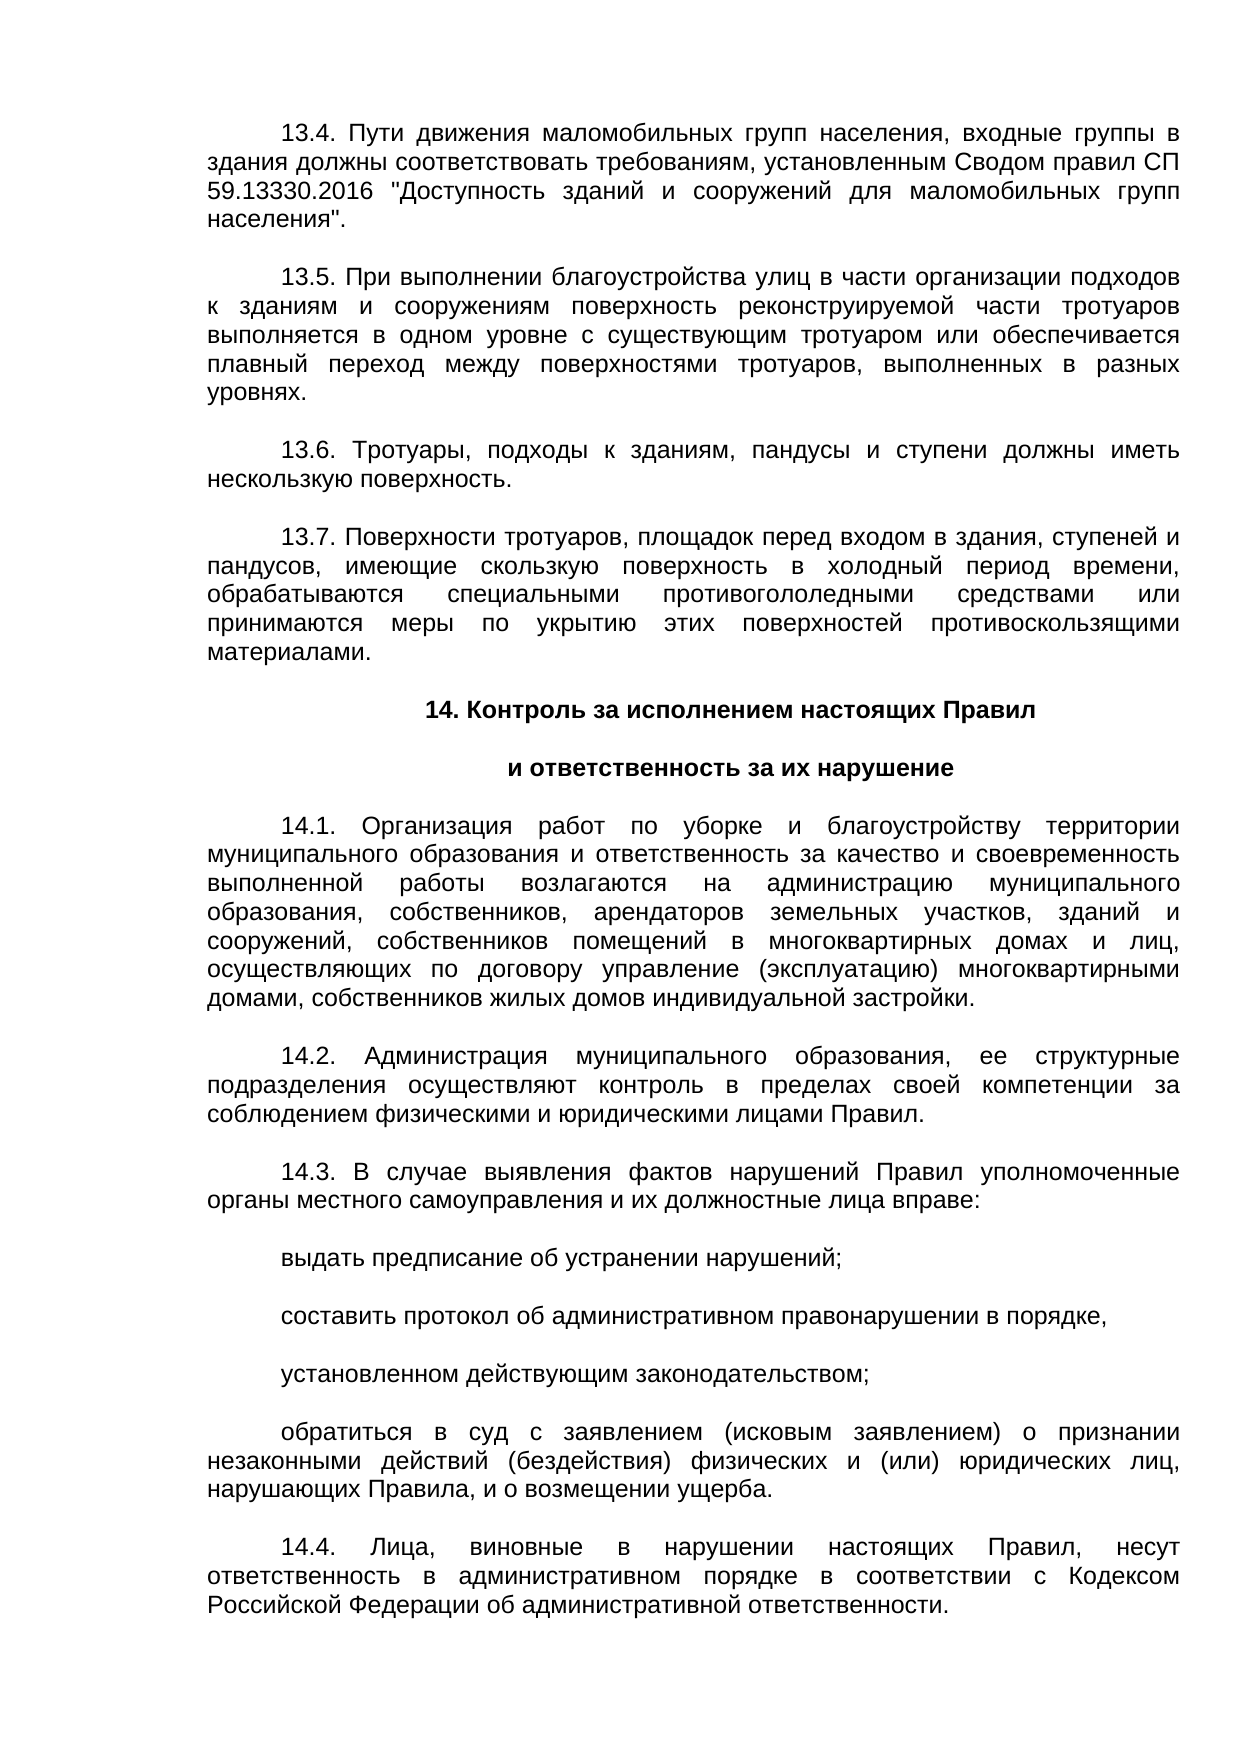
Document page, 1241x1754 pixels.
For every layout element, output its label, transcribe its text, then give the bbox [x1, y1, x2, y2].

text 13.4. Пути движения маломобильных групп населения, входные группы в здания должны соответствовать требованиям, установленным Сводом правил СП 59.13330.2016 "Доступность зданий и сооружений для маломобильных групп населения". [207, 118, 1181, 233]
text 14. Контроль за исполнением настоящих Правил [207, 695, 1181, 723]
text 14.1. Организация работ по уборке и благоустройству территории муниципального образования и ответственность за качество и своевременность выполненной работы возлагаются на администрацию муниципального образования, собственников, арендаторов земельных участков, зданий и сооружений, собственников помещений в многоквартирных домах и лиц, осуществляющих по договору управление (эксплуатацию) многоквартирными домами, собственников жилых домов индивидуальной застройки. [207, 811, 1181, 1012]
text 14.3. В случае выявления фактов нарушений Правил уполномоченные органы местного самоуправления и их должностные лица вправе: [207, 1156, 1181, 1214]
text 13.5. При выполнении благоустройства улиц в части организации подходов к зданиям и сооружениям поверхность реконструируемой части тротуаров выполняется в одном уровне с существующим тротуаром или обеспечивается плавный переход между поверхностями тротуаров, выполненных в разных уровнях. [207, 262, 1181, 406]
text 14.2. Администрация муниципального образования, ее структурные подразделения осуществляют контроль в пределах своей компетенции за соблюдением физическими и юридическими лицами Правил. [207, 1041, 1181, 1127]
text выдать предписание об устранении нарушений; [207, 1243, 1181, 1272]
text установленном действующим законодательством; [207, 1359, 1181, 1388]
text обратиться в суд с заявлением (исковым заявлением) о признании незаконными действий (бездействия) физических и (или) юридических лиц, нарушающих Правила, и о возмещении ущерба. [207, 1417, 1181, 1503]
text 13.7. Поверхности тротуаров, площадок перед входом в здания, ступеней и пандусов, имеющие скользкую поверхность в холодный период времени, обрабатываются специальными противогололедными средствами или принимаются меры по укрытию этих поверхностей противоскользящими материалами. [207, 522, 1181, 666]
text составить протокол об административном правонарушении в порядке, [207, 1301, 1181, 1330]
text 14.4. Лица, виновные в нарушении настоящих Правил, несут ответственность в административном порядке в соответствии с Кодексом Российской Федерации об административной ответственности. [207, 1532, 1181, 1618]
text и ответственность за их нарушение [207, 753, 1181, 781]
text 13.6. Тротуары, подходы к зданиям, пандусы и ступени должны иметь нескользкую поверхность. [207, 435, 1181, 493]
